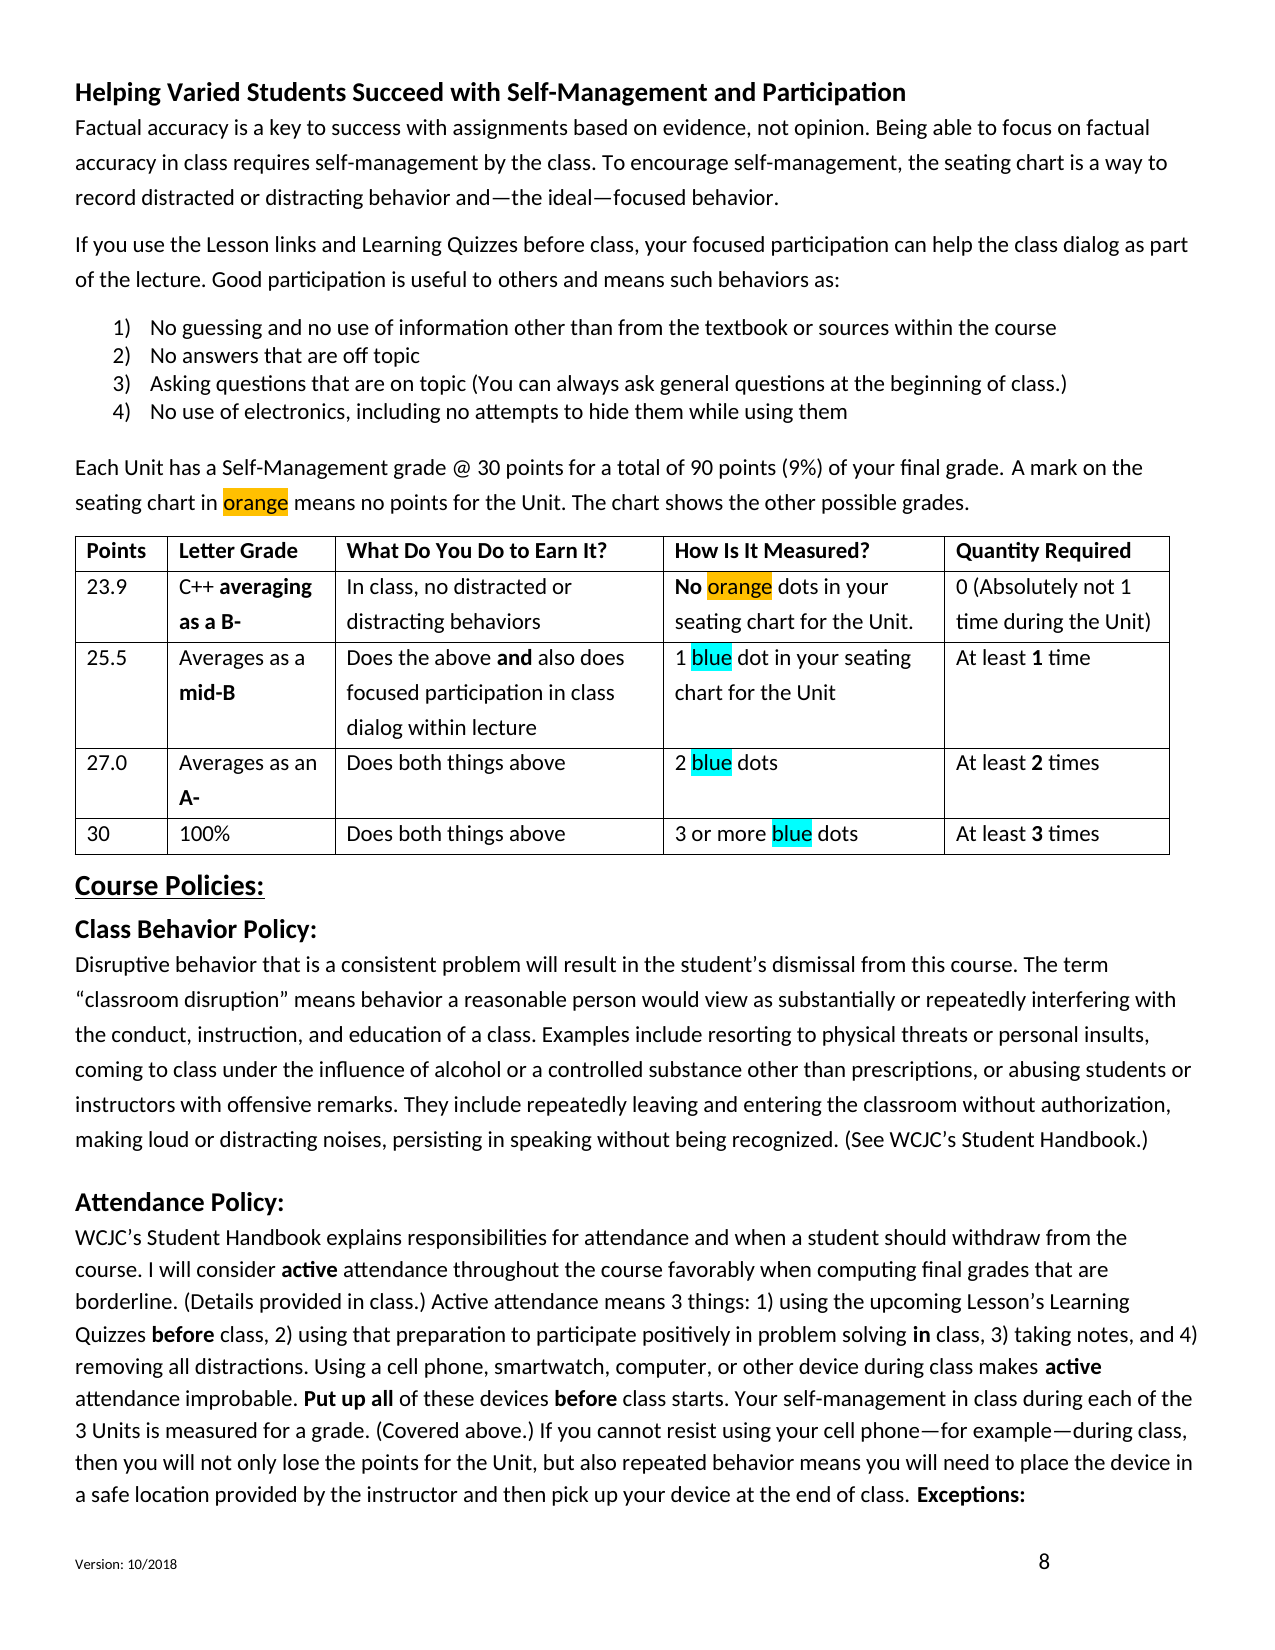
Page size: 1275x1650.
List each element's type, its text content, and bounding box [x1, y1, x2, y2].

table_header Quantity Required [945, 537, 1169, 571]
table_cell 30 [76, 819, 167, 854]
table_cell At least 2 times [945, 749, 1169, 818]
table_cell No orange dots in your seating chart for the Unit. [664, 572, 944, 642]
text Disruptive behavior that is a consistent problem will result in the student’s dismissal from this course. The term “classroom disruption” means behavior a reasonable person would view as substantially or repeatedly interfering with the conduct, instruction, and education of a class. Examples include resorting to physical threats or personal insults, coming to class under the influence of alcohol or a controlled substance other than prescriptions, or abusing students or instructors with offensive remarks. They include repeatedly leaving and entering the classroom without authorization, making loud or distracting noises, persisting in speaking without being recognized. (See WCJC’s Student Handbook.) [75, 950, 1200, 1153]
list No use of electronics, including no attempts to hide them while using them [112, 397, 1200, 453]
text Factual accuracy is a key to success with assignments based on evidence, not opinion. Being able to focus on factual accuracy in class requires self-management by the class. To encourage self-management, the seating chart is a way to record distracted or distracting behavior and—the ideal—focused behavior. [75, 113, 1200, 211]
table_cell 100% [168, 819, 335, 854]
list Asking questions that are on topic (You can always ask general questions at the beginning of class.) [112, 369, 1200, 397]
table_cell 1 blue dot in your seating chart for the Unit [664, 643, 944, 747]
subtitle Helping Varied Students Succeed with Self-Management and Participation [75, 75, 1200, 108]
table_cell Does the above and also does focused participation in class dialog within lecture [336, 643, 663, 747]
table_cell Averages as an A- [168, 749, 335, 818]
text WCJC’s Student Handbook explains responsibilities for attendance and when a student should withdraw from the course. I will consider active attendance throughout the course favorably when computing final grades that are borderline. (Details provided in class.) Active attendance means 3 things: 1) using the upcoming Lesson’s Learning Quizzes before class, 2) using that preparation to participate positively in problem solving in class, 3) taking notes, and 4) removing all distractions. Using a cell phone, smartwatch, computer, or other device during class makes active attendance improbable. Put up all of these devices before class starts. Your self-management in class during each of the 3 Units is measured for a grade. (Covered above.) If you cannot resist using your cell phone—for example—during class, then you will not only lose the points for the Unit, but also repeated behavior means you will need to place the device in a safe location provided by the instructor and then pick up your device at the end of class. Exceptions: [75, 1223, 1200, 1509]
subtitle Attendance Policy: [75, 1185, 1200, 1218]
table_cell 25.5 [76, 643, 167, 747]
table_header What Do You Do to Earn It? [336, 537, 663, 571]
table_cell 0 (Absolutely not 1 time during the Unit) [945, 572, 1169, 642]
table_cell C++ averaging as a B- [168, 572, 335, 642]
table_cell 27.0 [76, 749, 167, 818]
list No guessing and no use of information other than from the textbook or sources within the course [112, 313, 1200, 341]
table_cell Does both things above [336, 819, 663, 854]
table_header How Is It Measured? [664, 537, 944, 571]
subtitle Course Policies: [75, 867, 1200, 903]
list No answers that are off topic [112, 341, 1200, 369]
table_cell At least 3 times [945, 819, 1169, 854]
table_cell Averages as a mid-B [168, 643, 335, 747]
table_cell 23.9 [76, 572, 167, 642]
text Each Unit has a Self-Management grade @ 30 points for a total of 90 points (9%) of your final grade. A mark on the seating chart in orange means no points for the Unit. The chart shows the other possible grades. [75, 453, 1200, 516]
subtitle Class Behavior Policy: [75, 912, 1200, 945]
table_cell At least 1 time [945, 643, 1169, 747]
table_cell 2 blue dots [664, 749, 944, 818]
table_cell 3 or more blue dots [664, 819, 944, 854]
table_header Points [76, 537, 167, 571]
table_cell In class, no distracted or distracting behaviors [336, 572, 663, 642]
text If you use the Lesson links and Learning Quizzes before class, your focused participation can help the class dialog as part of the lecture. Good participation is useful to others and means such behaviors as: [75, 230, 1200, 293]
table_cell Does both things above [336, 749, 663, 818]
table_header Letter Grade [168, 537, 335, 571]
